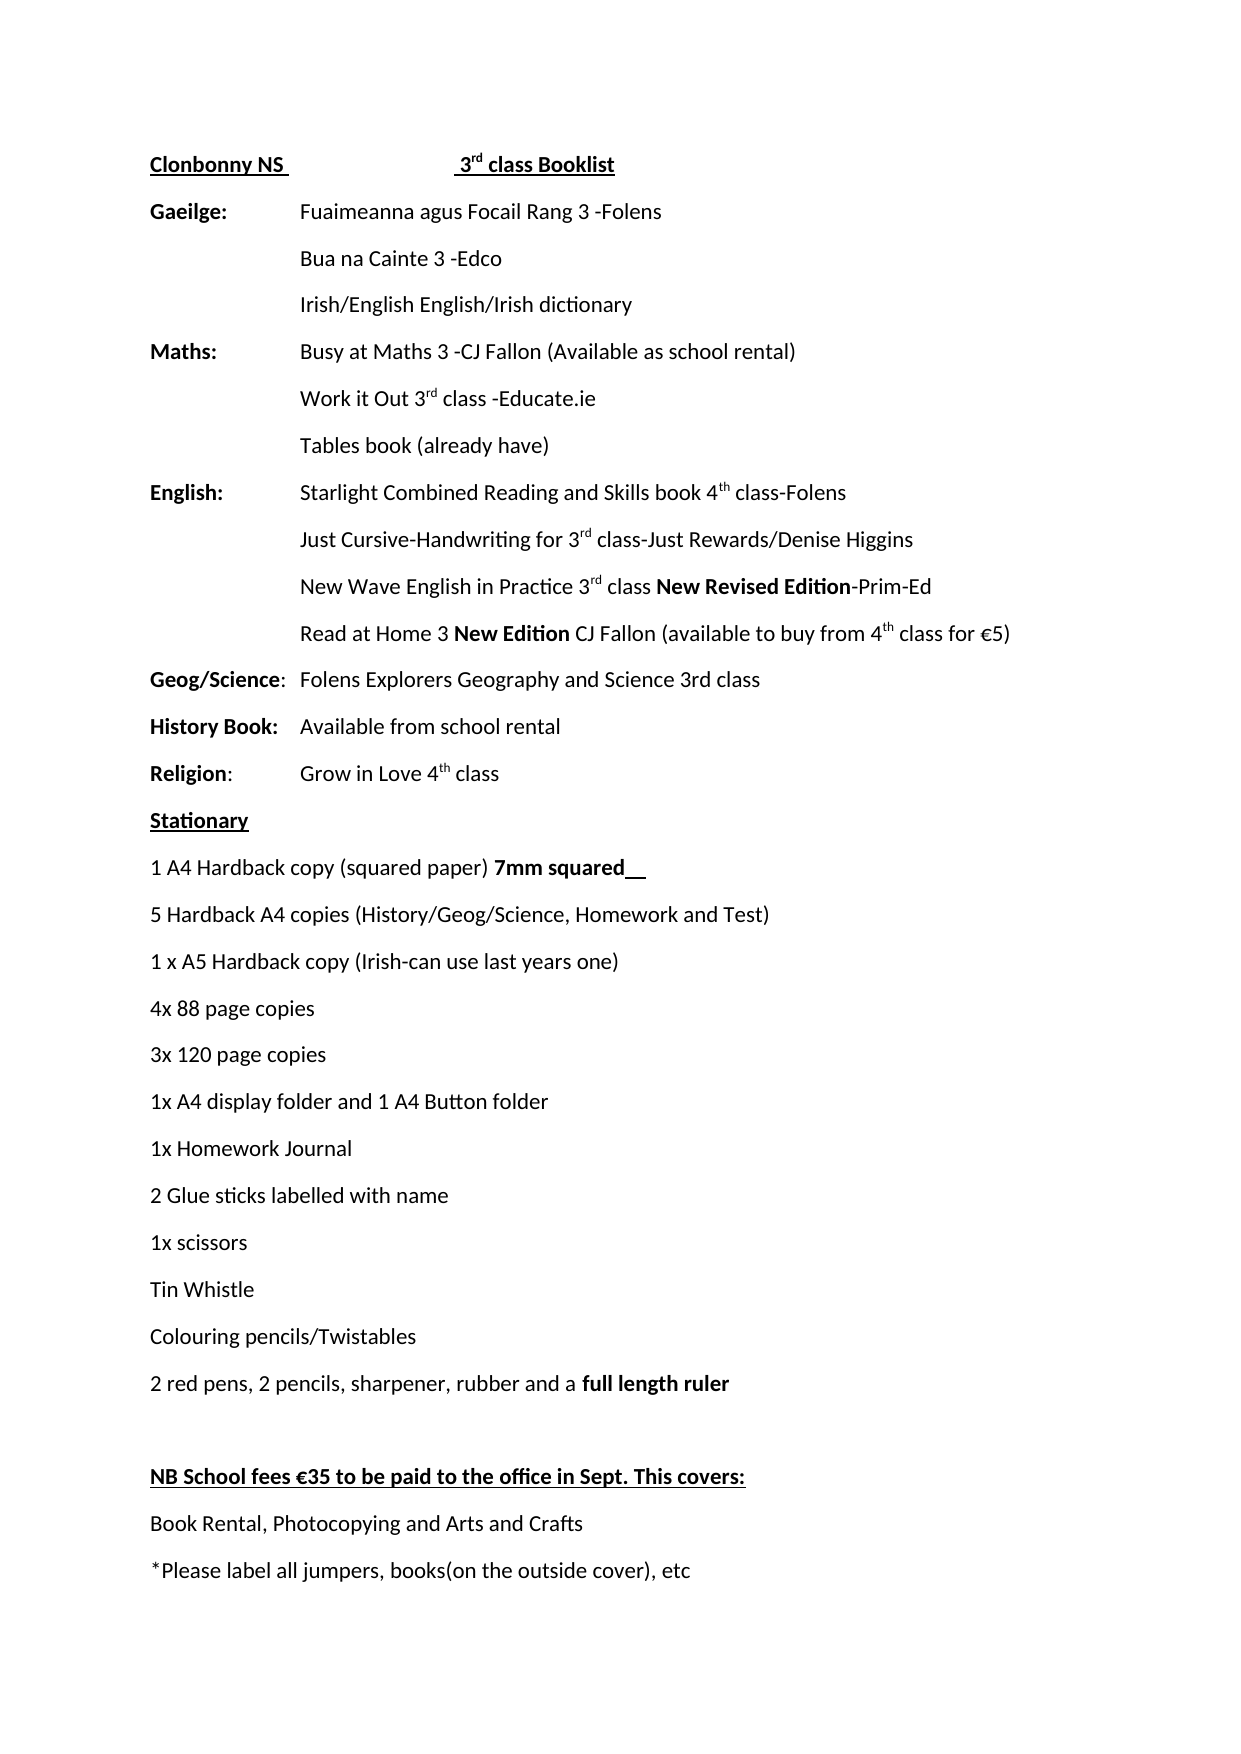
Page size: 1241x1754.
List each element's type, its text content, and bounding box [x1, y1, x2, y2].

text Clonbonny NS 3rd class Booklist [150, 150, 1090, 178]
text *Please label all jumpers, books(on the outside cover), etc [150, 1556, 1090, 1584]
text 5 Hardback A4 copies (History/Geog/Science, Homework and Test) [150, 900, 1090, 928]
text Tables book (already have) [150, 431, 1090, 459]
text New Wave English in Practice 3rd class New Revised Edition-Prim-Ed [150, 572, 1090, 600]
text NB School fees €35 to be paid to the office in Sept. This covers: [150, 1462, 1090, 1491]
text 2 red pens, 2 pencils, sharpener, rubber and a full length ruler [150, 1369, 1090, 1397]
text 1x scissors [150, 1228, 1090, 1256]
text Stationary [150, 806, 1090, 834]
text 2 Glue sticks labelled with name [150, 1181, 1090, 1209]
text Colouring pencils/Twistables [150, 1322, 1090, 1350]
text Read at Home 3 New Edition CJ Fallon (available to buy from 4th class for €5) [150, 619, 1090, 647]
text Irish/English English/Irish dictionary [150, 291, 1090, 319]
text 1x A4 display folder and 1 A4 Button folder [150, 1087, 1090, 1116]
text Tin Whistle [150, 1275, 1090, 1303]
text 1 A4 Hardback copy (squared paper) 7mm squared [150, 853, 1090, 881]
text Maths: Busy at Maths 3 -CJ Fallon (Available as school rental) [150, 337, 1090, 366]
text History Book: Available from school rental [150, 712, 1090, 741]
text 3x 120 page copies [150, 1041, 1090, 1069]
text Just Cursive-Handwriting for 3rd class-Just Rewards/Denise Higgins [150, 525, 1090, 553]
text Work it Out 3rd class -Educate.ie [150, 384, 1090, 412]
text 4x 88 page copies [150, 994, 1090, 1022]
text Gaeilge: Fuaimeanna agus Focail Rang 3 -Folens [150, 197, 1090, 225]
text Bua na Cainte 3 -Edco [150, 244, 1090, 272]
text Book Rental, Photocopying and Arts and Crafts [150, 1509, 1090, 1537]
text Geog/Science: Folens Explorers Geography and Science 3rd class [150, 666, 1090, 694]
text 1 x A5 Hardback copy (Irish-can use last years one) [150, 947, 1090, 975]
text English: Starlight Combined Reading and Skills book 4th class-Folens [150, 478, 1090, 506]
text Religion: Grow in Love 4th class [150, 759, 1090, 787]
text 1x Homework Journal [150, 1134, 1090, 1162]
